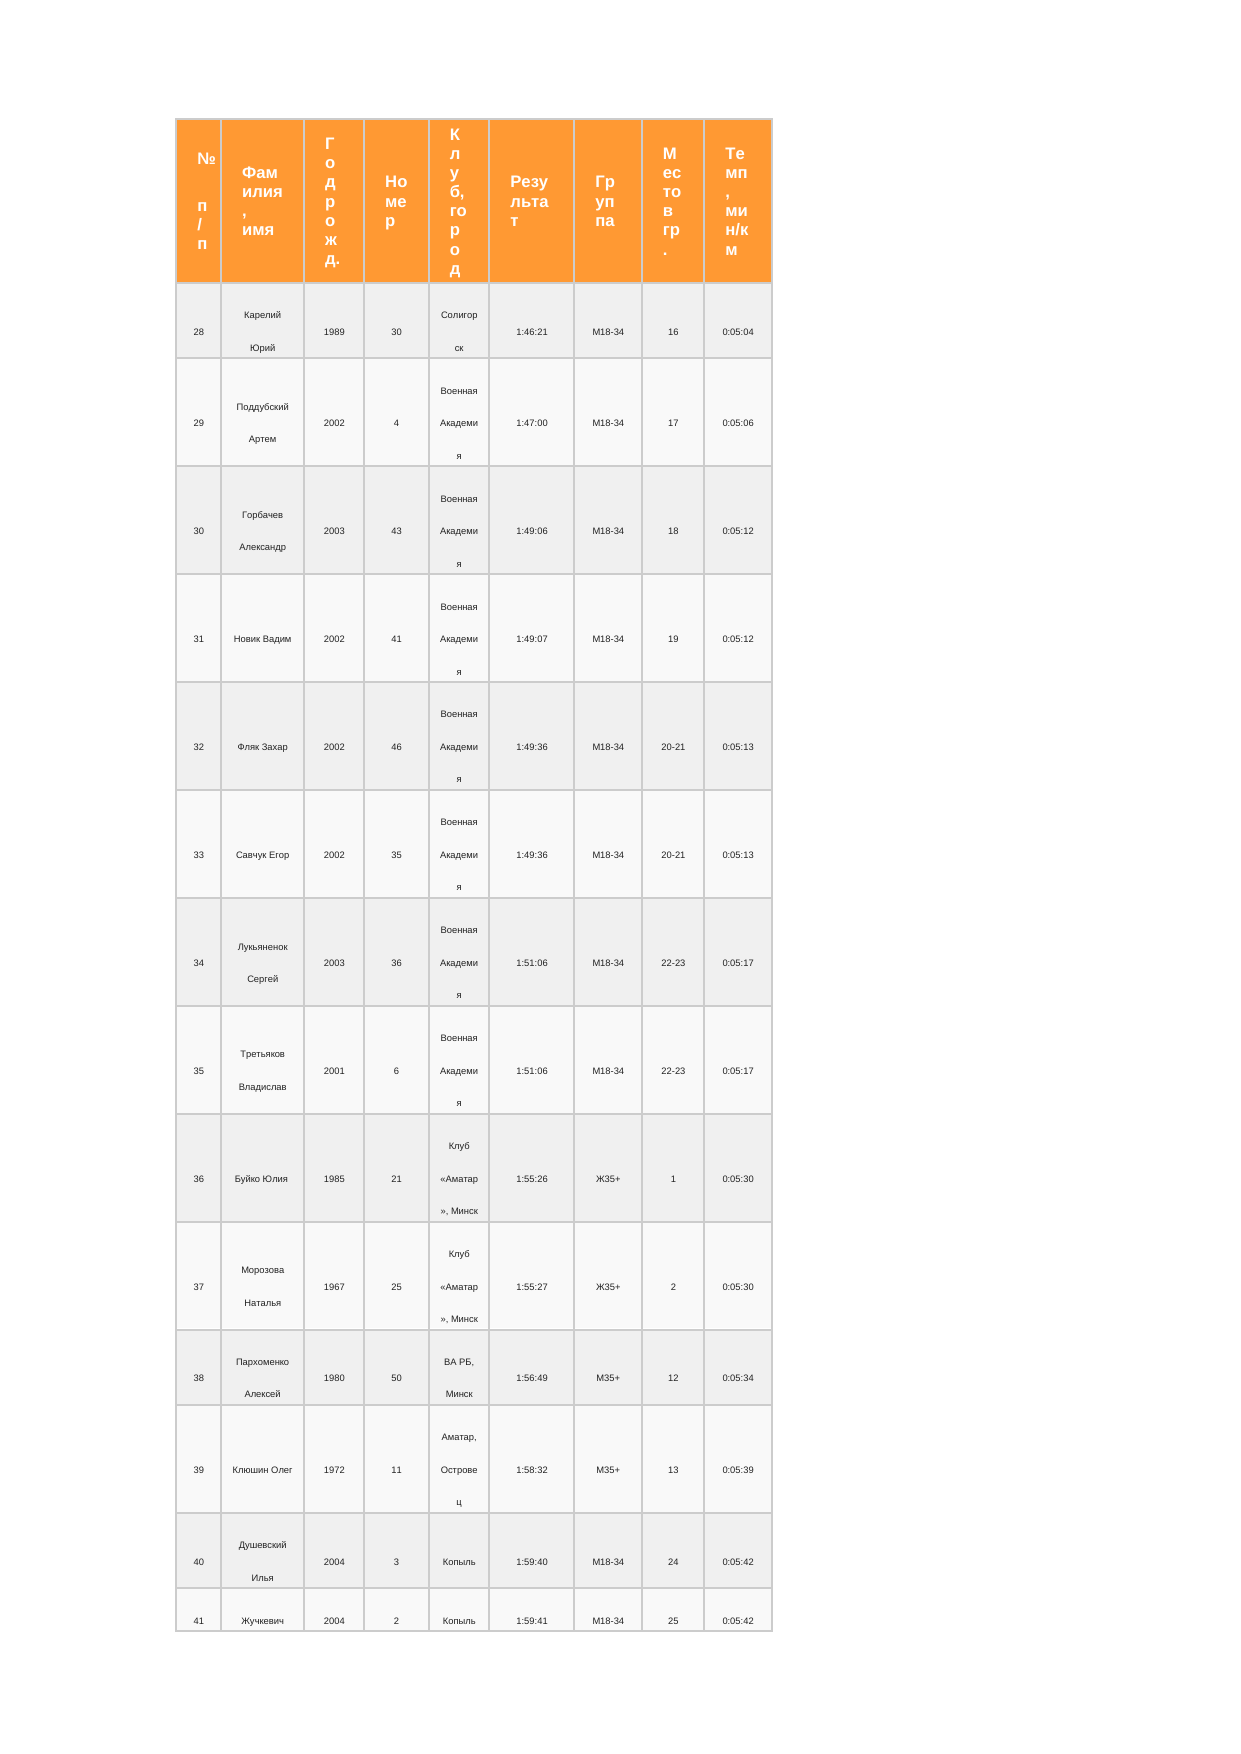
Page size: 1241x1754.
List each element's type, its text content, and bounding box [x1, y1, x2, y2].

table_cell 21 [365, 1115, 428, 1221]
table_cell 4 [365, 359, 428, 465]
table_header Клуб, город [430, 120, 488, 282]
table_cell 1:49:07 [490, 575, 573, 681]
table_cell 41 [177, 1589, 220, 1630]
table_cell Жучкевич Максим [222, 1589, 303, 1630]
table_cell Военная Академия [430, 575, 488, 681]
table_cell 41 [365, 575, 428, 681]
table_cell 13 [643, 1406, 703, 1512]
table_cell 25 [643, 1589, 703, 1630]
table_cell 0:05:17 [705, 1007, 771, 1113]
table_header Номер [365, 120, 428, 282]
table_cell 3 [365, 1514, 428, 1587]
table_cell 25 [365, 1223, 428, 1328]
table_cell 31 [177, 575, 220, 681]
table_cell 0:05:13 [705, 791, 771, 897]
table_cell Клуб «Аматар», Минск [430, 1223, 488, 1328]
table_cell 0:05:30 [705, 1223, 771, 1328]
table_header Фамилия, имя [222, 120, 303, 282]
table_cell 0:05:34 [705, 1331, 771, 1404]
table_header Темп, мин/км [705, 120, 771, 282]
table_header Место в гр. [643, 120, 703, 282]
table_cell 22-23 [643, 1007, 703, 1113]
table_cell 0:05:42 [705, 1589, 771, 1630]
table_cell 2001 [305, 1007, 363, 1113]
table_cell 43 [365, 467, 428, 573]
table_cell 50 [365, 1331, 428, 1404]
table_header Группа [575, 120, 641, 282]
table_cell 2 [365, 1589, 428, 1630]
table_cell 33 [177, 791, 220, 897]
table_cell 24 [643, 1514, 703, 1587]
table_cell 29 [177, 359, 220, 465]
table_cell 35 [365, 791, 428, 897]
table_cell 12 [643, 1331, 703, 1404]
table_cell 2004 [305, 1514, 363, 1587]
table_cell 2002 [305, 791, 363, 897]
table_cell М18-34 [575, 791, 641, 897]
table_cell Военная Академия [430, 683, 488, 789]
table_cell Военная Академия [430, 1007, 488, 1113]
table_cell 0:05:42 [705, 1514, 771, 1587]
table_cell 30 [365, 284, 428, 357]
table_cell Душевский Илья [222, 1514, 303, 1587]
table_cell 1980 [305, 1331, 363, 1404]
table_cell Ж35+ [575, 1115, 641, 1221]
table_cell 1 [643, 1115, 703, 1221]
table_cell 17 [643, 359, 703, 465]
table_cell 0:05:39 [705, 1406, 771, 1512]
table_cell 35 [177, 1007, 220, 1113]
table_cell Третьяков Владислав [222, 1007, 303, 1113]
table_cell 1:55:27 [490, 1223, 573, 1328]
table_cell 1:58:32 [490, 1406, 573, 1512]
table_header Год рожд. [305, 120, 363, 282]
table_cell 38 [177, 1331, 220, 1404]
table_cell М18-34 [575, 899, 641, 1005]
table_cell 0:05:06 [705, 359, 771, 465]
table_cell 6 [365, 1007, 428, 1113]
table_cell Ж35+ [575, 1223, 641, 1328]
table_cell Поддубский Артем [222, 359, 303, 465]
table_cell Пархоменко Алексей [222, 1331, 303, 1404]
table_cell 1:51:06 [490, 899, 573, 1005]
table_cell 18 [643, 467, 703, 573]
table_cell 2003 [305, 467, 363, 573]
table_cell 1989 [305, 284, 363, 357]
table_cell М18-34 [575, 1589, 641, 1630]
table_cell 30 [177, 467, 220, 573]
table_cell 0:05:12 [705, 575, 771, 681]
table_cell 1:46:21 [490, 284, 573, 357]
table_cell Новик Вадим [222, 575, 303, 681]
table_cell Военная Академия [430, 467, 488, 573]
table_cell 1:59:41 [490, 1589, 573, 1630]
table_cell Копыль [430, 1514, 488, 1587]
table_cell 20-21 [643, 683, 703, 789]
table_header № п/п [177, 120, 220, 282]
table_cell 32 [177, 683, 220, 789]
table_cell 0:05:17 [705, 899, 771, 1005]
table_cell 0:05:12 [705, 467, 771, 573]
table_cell М18-34 [575, 1007, 641, 1113]
table_cell М18-34 [575, 359, 641, 465]
table_cell Аматар, Островец [430, 1406, 488, 1512]
table_cell Копыль [430, 1589, 488, 1630]
table_cell 22-23 [643, 899, 703, 1005]
table_cell М18-34 [575, 683, 641, 789]
table_cell Савчук Егор [222, 791, 303, 897]
table_cell 28 [177, 284, 220, 357]
table_cell Военная Академия [430, 899, 488, 1005]
table_cell 2004 [305, 1589, 363, 1630]
table_cell 1:51:06 [490, 1007, 573, 1113]
table_cell 39 [177, 1406, 220, 1512]
table_cell М35+ [575, 1406, 641, 1512]
table_cell М18-34 [575, 467, 641, 573]
table_cell 36 [365, 899, 428, 1005]
table_cell 1:59:40 [490, 1514, 573, 1587]
table_cell 1985 [305, 1115, 363, 1221]
table_cell 20-21 [643, 791, 703, 897]
table_cell 0:05:13 [705, 683, 771, 789]
table_cell 1:49:36 [490, 791, 573, 897]
table_cell Солигорск [430, 284, 488, 357]
table_cell Карелий Юрий [222, 284, 303, 357]
table_cell 2003 [305, 899, 363, 1005]
table_cell 19 [643, 575, 703, 681]
table_cell 2 [643, 1223, 703, 1328]
table_cell 1:49:06 [490, 467, 573, 573]
table_cell ВА РБ, Минск [430, 1331, 488, 1404]
table_cell 2002 [305, 575, 363, 681]
table_cell Военная Академия [430, 359, 488, 465]
table_cell 40 [177, 1514, 220, 1587]
table_cell 11 [365, 1406, 428, 1512]
table_cell Морозова Наталья [222, 1223, 303, 1328]
table_cell Фляк Захар [222, 683, 303, 789]
table_cell 1:47:00 [490, 359, 573, 465]
table_cell Военная Академия [430, 791, 488, 897]
table_cell 37 [177, 1223, 220, 1328]
table_cell Клюшин Олег [222, 1406, 303, 1512]
table_cell 1967 [305, 1223, 363, 1328]
table_cell М18-34 [575, 1514, 641, 1587]
table_cell 0:05:04 [705, 284, 771, 357]
table_cell 2002 [305, 359, 363, 465]
table_cell Буйко Юлия [222, 1115, 303, 1221]
table_cell 1:49:36 [490, 683, 573, 789]
table_cell 1:55:26 [490, 1115, 573, 1221]
table_cell М18-34 [575, 284, 641, 357]
table_cell М35+ [575, 1331, 641, 1404]
table_cell 1:56:49 [490, 1331, 573, 1404]
table_header Результат [490, 120, 573, 282]
table_cell 46 [365, 683, 428, 789]
table_cell 2002 [305, 683, 363, 789]
table_cell Лукьяненок Сергей [222, 899, 303, 1005]
table_cell Горбачев Александр [222, 467, 303, 573]
table_cell 34 [177, 899, 220, 1005]
table_cell 36 [177, 1115, 220, 1221]
table_cell 1972 [305, 1406, 363, 1512]
table_cell 0:05:30 [705, 1115, 771, 1221]
table_cell 16 [643, 284, 703, 357]
table_cell Клуб «Аматар», Минск [430, 1115, 488, 1221]
table_cell М18-34 [575, 575, 641, 681]
